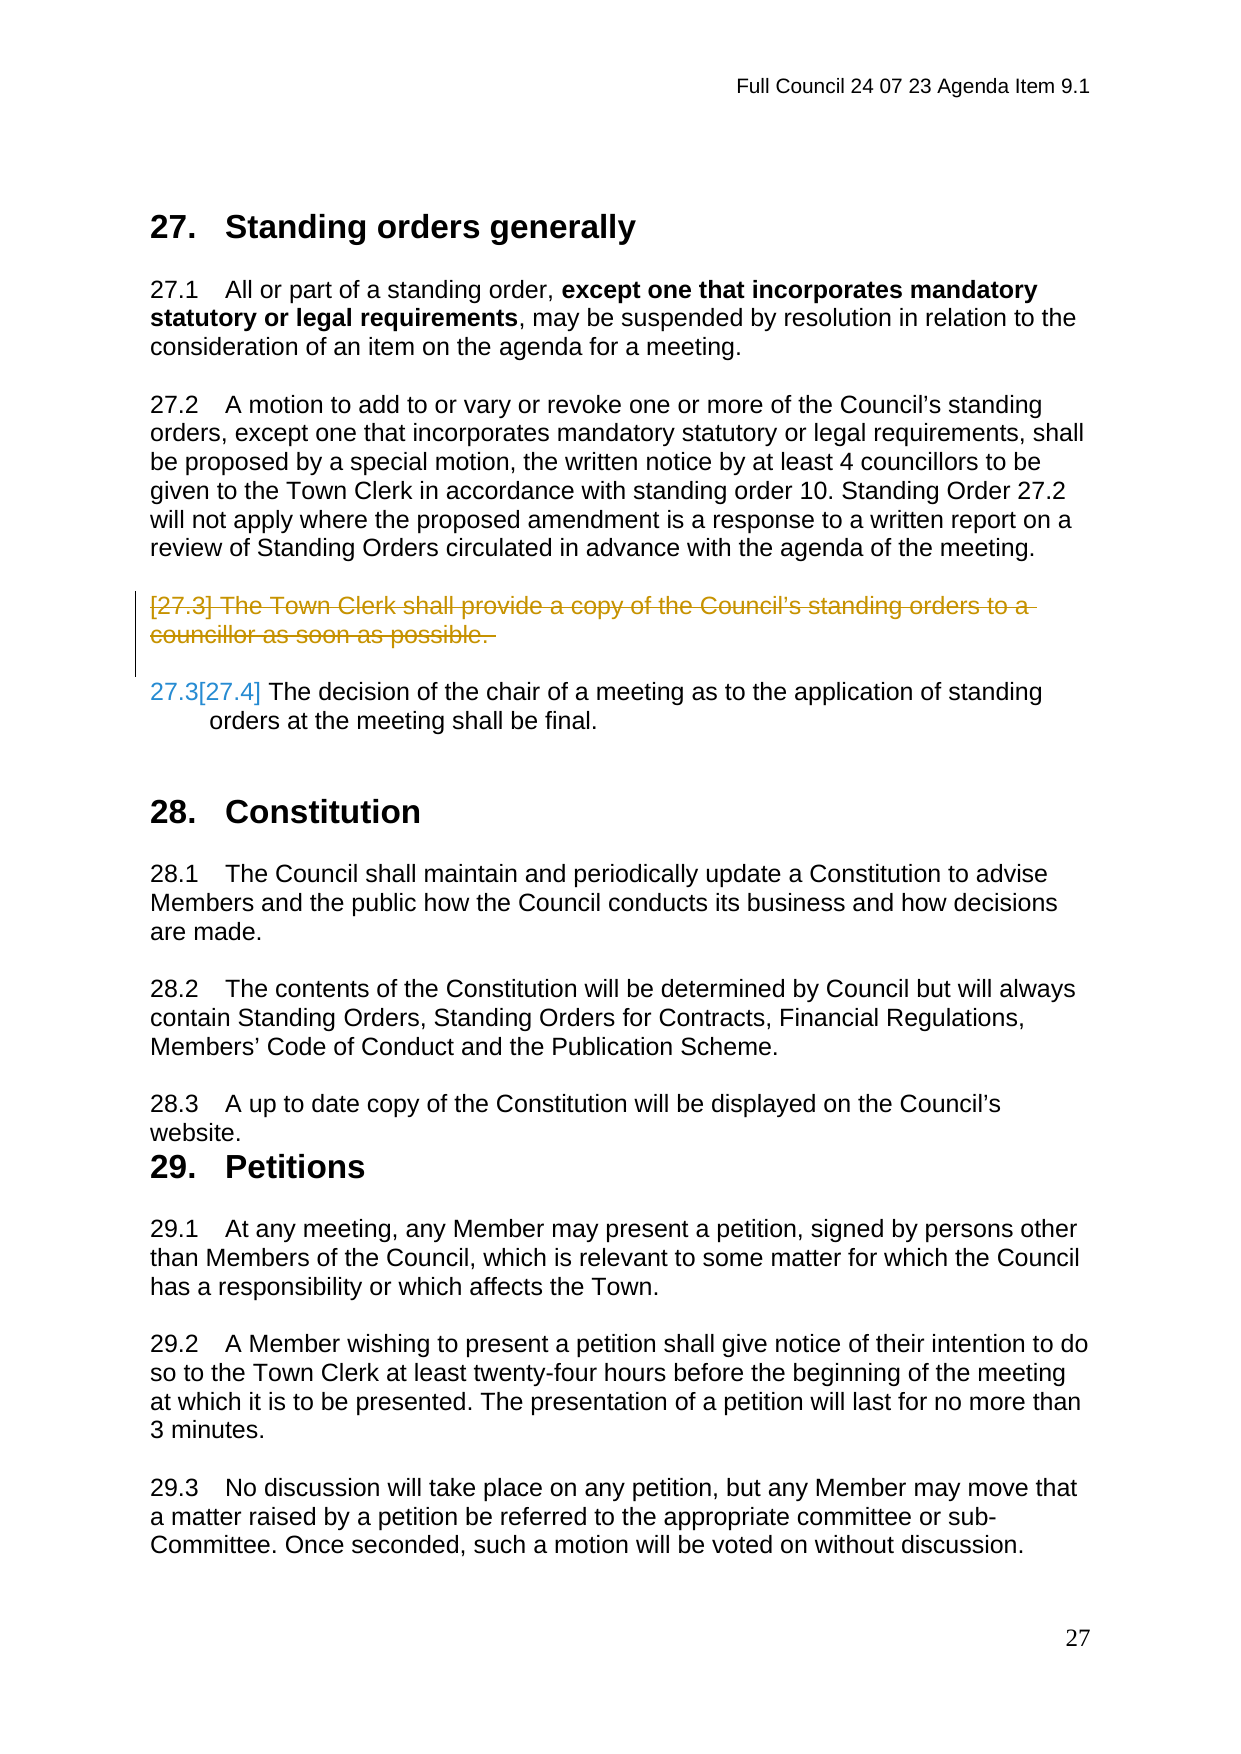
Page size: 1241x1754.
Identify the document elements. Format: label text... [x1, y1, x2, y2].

list The contents of the Constitution will be determined by Council but will always contain Standing Orders, Standing Orders for Contracts, Financial Regulations, Members’ Code of Conduct and the Publication Scheme. [150, 974, 1090, 1061]
list A Member wishing to present a petition shall give notice of their intention to do so to the Town Clerk at least twenty-four hours before the beginning of the meeting at which it is to be presented. The presentation of a petition will last for no more than 3 minutes. [150, 1329, 1090, 1444]
subtitle Constitution [150, 792, 1090, 831]
list The decision of the chair of a meeting as to the application of standing orders at the meeting shall be final. [150, 677, 1090, 735]
list The Council shall maintain and periodically update a Constitution to advise Members and the public how the Council conducts its business and how decisions are made. [150, 859, 1090, 946]
subtitle Petitions [150, 1147, 1090, 1185]
list At any meeting, any Member may present a petition, signed by persons other than Members of the Council, which is relevant to some matter for which the Council has a responsibility or which affects the Town. [150, 1214, 1090, 1300]
list No discussion will take place on any petition, but any Member may move that a matter raised by a petition be referred to the appropriate committee or sub-Committee. Once seconded, such a motion will be voted on without discussion. [150, 1473, 1090, 1559]
list A motion to add to or vary or revoke one or more of the Council’s standing orders, except one that incorporates mandatory statutory or legal requirements, shall be proposed by a special motion, the written notice by at least 4 councillors to be given to the Town Clerk in accordance with standing order 10. Standing Order 27.2 will not apply where the proposed amendment is a response to a written report on a review of Standing Orders circulated in advance with the agenda of the meeting. [150, 390, 1090, 562]
list All or part of a standing order, except one that incorporates mandatory statutory or legal requirements, may be suspended by resolution in relation to the consideration of an item on the agenda for a meeting. [150, 275, 1090, 361]
list A up to date copy of the Constitution will be displayed on the Council’s website. [150, 1089, 1090, 1147]
subtitle Standing orders generally [150, 207, 1090, 246]
